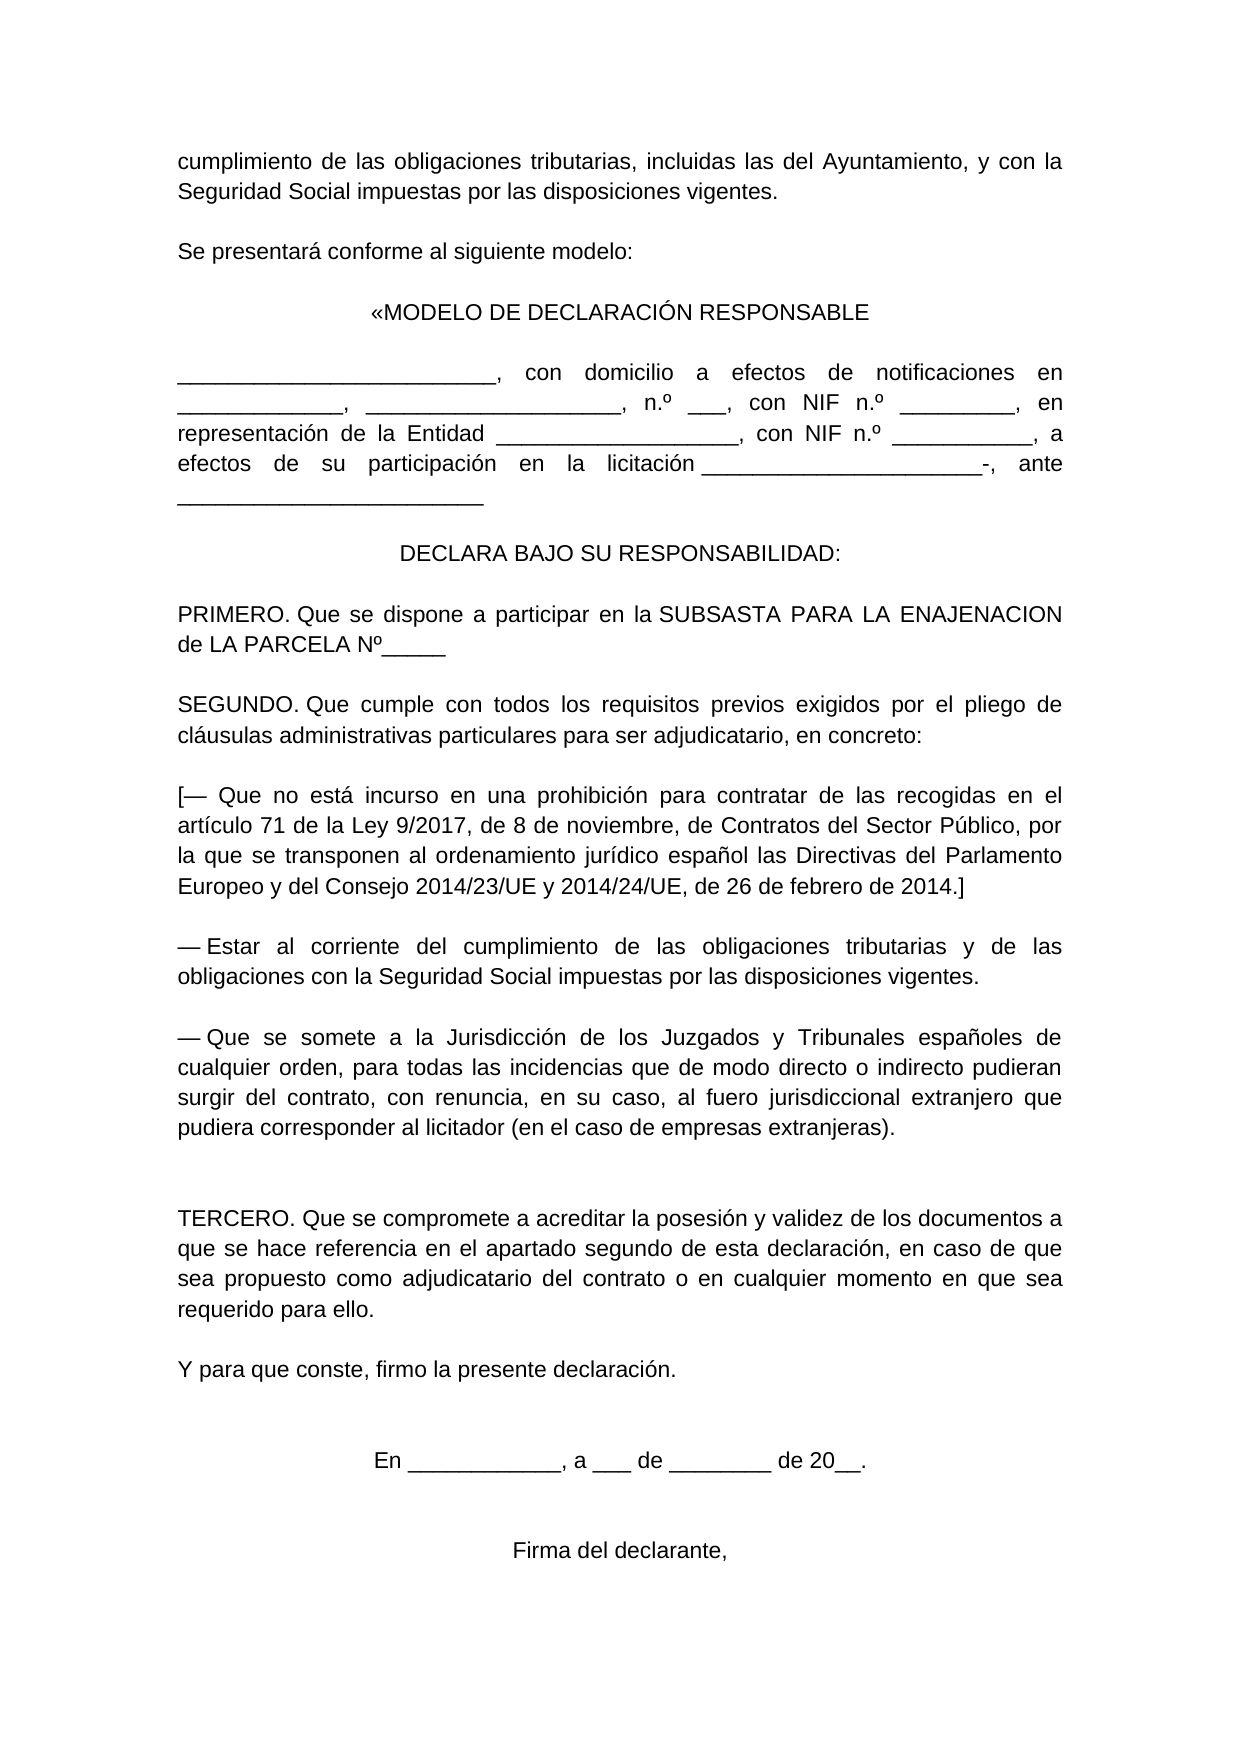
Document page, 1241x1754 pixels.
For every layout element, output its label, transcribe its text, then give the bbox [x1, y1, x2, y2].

text TERCERO. Que se compromete a acreditar la posesión y validez de los documentos a que se hace referencia en el apartado segundo de esta declaración, en caso de que sea propuesto como adjudicatario del contrato o en cualquier momento en que sea requerido para ello. [177, 1205, 1063, 1322]
text PRIMERO. Que se dispone a participar en la SUBSASTA PARA LA ENAJENACION de LA PARCELA Nº_____ [177, 601, 1063, 657]
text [177, 148, 1063, 204]
text Y para que conste, firmo la presente declaración. [177, 1356, 1063, 1382]
text En ____________, a ___ de ________ de 20__. [177, 1447, 1063, 1473]
text _________________________, con domicilio a efectos de notificaciones en _____________, ____________________, n.º ___, con NIF n.º _________, en representación de la Entidad ___________________, con NIF n.º ___________, a efectos de su participación en la licitación ______________________-, ante ________________________ [177, 359, 1063, 506]
text — Que se somete a la Jurisdicción de los Juzgados y Tribunales españoles de cualquier orden, para todas las incidencias que de modo directo o indirecto pudieran surgir del contrato, con renuncia, en su caso, al fuero jurisdiccional extranjero que pudiera corresponder al licitador (en el caso de empresas extranjeras). [177, 1024, 1063, 1141]
text SEGUNDO. Que cumple con todos los requisitos previos exigidos por el pliego de cláusulas administrativas particulares para ser adjudicatario, en concreto: [177, 691, 1063, 748]
text Se presentará conforme al siguiente modelo: [177, 238, 1063, 264]
text [— Que no está incurso en una prohibición para contratar de las recogidas en el artículo 71 de la Ley 9/2017, de 8 de noviembre, de Contratos del Sector Público, por la que se transponen al ordenamiento jurídico español las Directivas del Parlamento Europeo y del Consejo 2014/23/UE y 2014/24/UE, de 26 de febrero de 2014.] [177, 782, 1063, 899]
text Firma del declarante, [177, 1537, 1063, 1563]
text DECLARA BAJO SU RESPONSABILIDAD: [177, 540, 1063, 567]
text «MODELO DE DECLARACIÓN RESPONSABLE [177, 299, 1063, 325]
text — Estar al corriente del cumplimiento de las obligaciones tributarias y de las obligaciones con la Seguridad Social impuestas por las disposiciones vigentes. [177, 933, 1063, 989]
